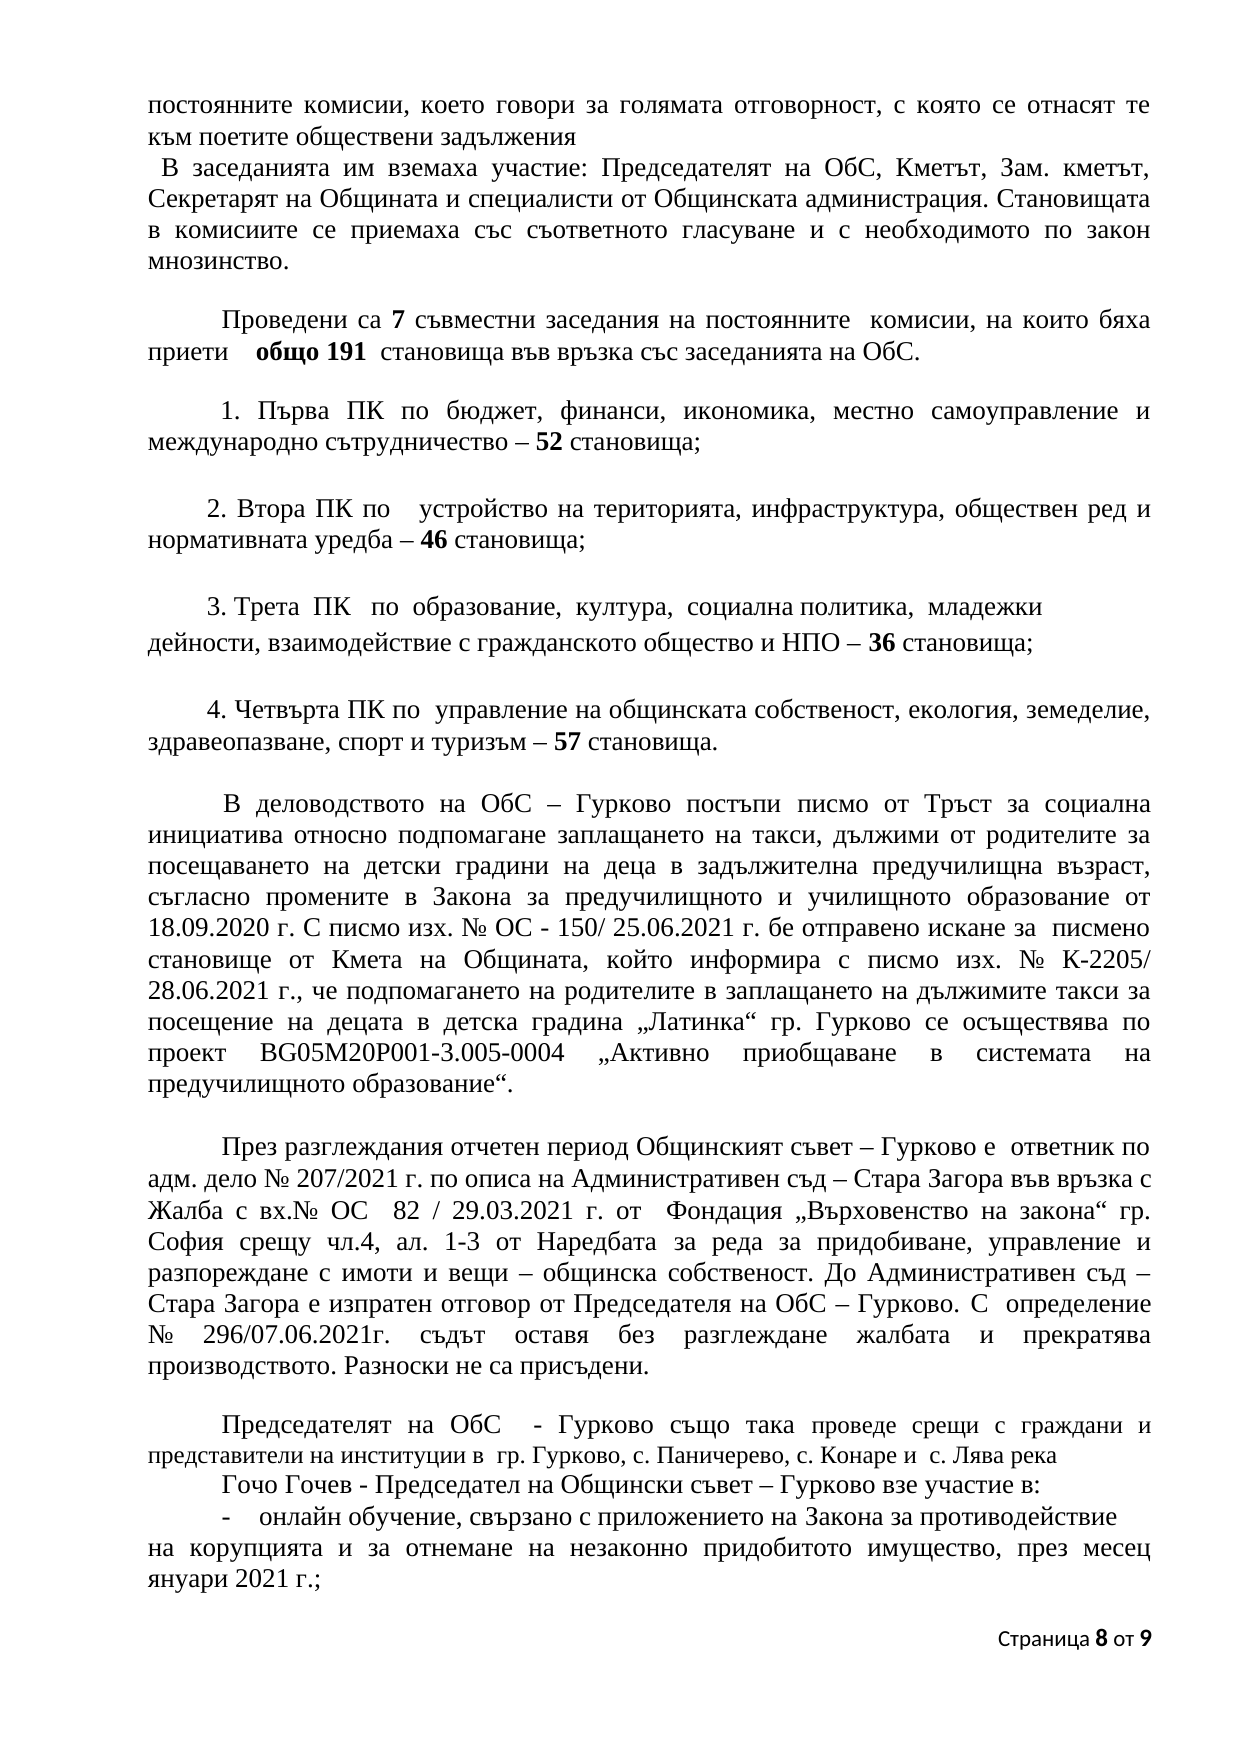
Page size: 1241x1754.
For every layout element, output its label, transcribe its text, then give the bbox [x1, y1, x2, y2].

text на корупцията и за отнемане на незаконно придобитото имущество, през месец януари 2021 г.; [148, 1531, 1152, 1593]
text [148, 89, 1152, 151]
text 3. Трета ПК по образование, култура, социална политика, младежки [207, 590, 1152, 621]
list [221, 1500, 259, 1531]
text През разглеждания отчетен период Общинският съвет – Гурково е ответник по адм. дело № 207/2021 г. по описа на Административен съд – Стара Загора във връзка с [148, 1129, 1152, 1194]
text Жалба с вх.№ ОС 82 / 29.03.2021 г. от Фондация „Върховенство на закона“ гр. София срещу чл.4, ал. 1-3 от Наредбата за реда за придобиване, управление и разпореждане с имоти и вещи – общинска собственост. До Административен съд – Стара Загора е изпратен отговор от Председателя на ОбС – Гурково. С определение № 296/07.06.2021г. съдът оставя без разглеждане жалбата и прекратява производството. Разноски не са присъдени. [148, 1194, 1152, 1381]
text Гочо Гочев - Председател на Общински съвет – Гурково взе участие в: [148, 1468, 1152, 1500]
text В заседанията им вземаха участие: Председателят на ОбС, Кметът, Зам. кметът, Секретарят на Общината и специалисти от Общинската администрация. Становищата в комисиите се приемаха със съответното гласуване и с необходимото по закон мнозинство. [148, 151, 1152, 276]
text 4. Четвърта ПК по управление на общинската собственост, екология, земеделие, здравеопазване, спорт и туризъм – 57 становища. [148, 693, 1152, 756]
text В деловодството на ОбС – Гурково постъпи писмо от Тръст за социална инициатива относно подпомагане заплащането на такси, дължими от родителите за посещаването на детски градини на деца в задължителна предучилищна възраст, съгласно промените в Закона за предучилищното и училищното образование от 18.09.2020 г. С писмо изх. № ОС - 150/ 25.06.2021 г. бе отправено искане за писмено становище от Кмета на Общината, който информира с писмо изх. № К-2205/ 28.06.2021 г., че подпомагането на родителите в заплащането на дължимите такси за посещение на децата в детска градина „Латинка“ гр. Гурково се осъществява по проект BG05M20P001-3.005-0004 „Активно приобщаване в системата на предучилищното образование“. [148, 787, 1152, 1098]
list онлайн обучение, свързано с приложението на Закона за противодействие [805, 1500, 1152, 1531]
text Председателят на ОбС - Гурково също така проведе срещи с граждани и представители на институции в гр. Гурково, с. Паничерево, с. Конаре и с. Лява река [148, 1409, 1152, 1468]
text Проведени са 7 съвместни заседания на постоянните комисии, на които бяха приети общо 191 становища във връзка със заседанията на ОбС. [148, 303, 1152, 366]
text 1. Първа ПК по бюджет, финанси, икономика, местно самоуправление и международно сътрудничество – 52 становища; [148, 394, 1152, 456]
text 2. Втора ПК по устройство на територията, инфраструктура, обществен ред и нормативната уредба – 46 становища; [148, 492, 1152, 554]
text дейности, взаимодействие с гражданското общество и НПО – 36 становища; [148, 626, 1152, 657]
